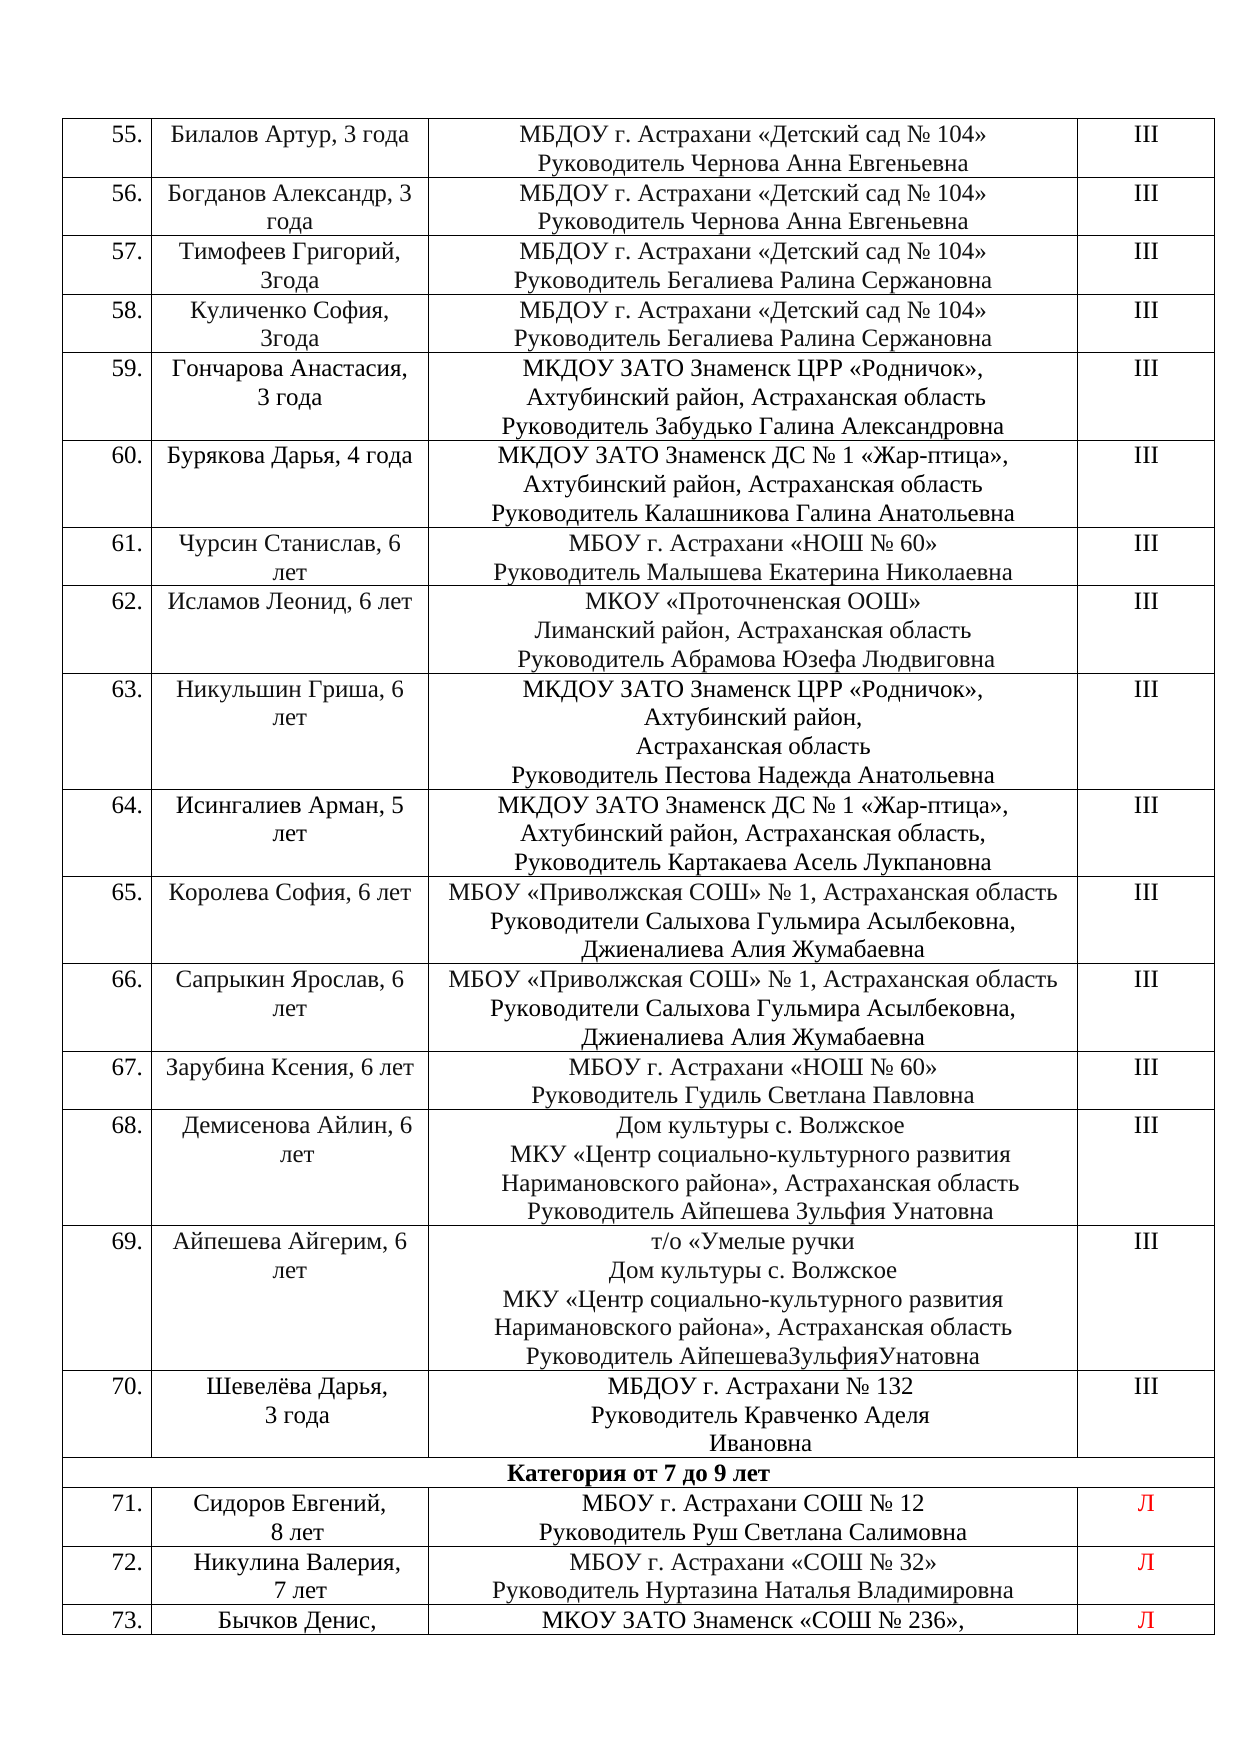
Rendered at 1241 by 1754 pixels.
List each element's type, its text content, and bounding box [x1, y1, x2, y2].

table_cell МБДОУ г. Астрахани «Детский сад № 104» Руководитель Чернова Анна Евгеньевна [429, 119, 1077, 177]
table_cell III [1078, 1110, 1214, 1225]
table_cell III [1078, 674, 1214, 789]
table_cell [63, 528, 151, 585]
table_cell III [1078, 1371, 1214, 1457]
table_cell III [1078, 877, 1214, 963]
table_cell Богданов Александр, 3 года [152, 178, 428, 235]
table_cell Королева София, 6 лет [152, 877, 428, 963]
table_cell МКДОУ ЗАТО Знаменск ДС № 1 «Жар-птица», Ахтубинский район, Астраханская область, Руководитель Картакаева Асель Лукпановна [429, 790, 1077, 876]
table_cell III [1078, 1052, 1214, 1109]
table_cell Сидоров Евгений, 8 лет [152, 1488, 428, 1546]
table_cell III [1078, 178, 1214, 235]
table_cell МКДОУ ЗАТО Знаменск ЦРР «Родничок», Ахтубинский район, Астраханская область Руководитель Забудько Галина Александровна [429, 353, 1077, 439]
table_cell [63, 441, 151, 527]
table_cell Исингалиев Арман, 5 лет [152, 790, 428, 876]
table_cell [63, 1547, 151, 1604]
table_cell МБОУ г. Астрахани «НОШ № 60» Руководитель Гудиль Светлана Павловна [429, 1052, 1077, 1109]
table_cell III [1078, 119, 1214, 177]
table_cell Л [1078, 1488, 1214, 1546]
table_cell III [1078, 790, 1214, 876]
table_cell Никулина Валерия, 7 лет [152, 1547, 428, 1604]
table_cell Гончарова Анастасия, 3 года [152, 353, 428, 439]
table_cell [63, 178, 151, 235]
table_cell Л [1078, 1547, 1214, 1604]
table_cell Л [1078, 1605, 1214, 1634]
table_cell III [1078, 441, 1214, 527]
table_cell Бурякова Дарья, 4 года [152, 441, 428, 527]
table_cell [63, 1488, 151, 1546]
table_cell МБДОУ г. Астрахани «Детский сад № 104» Руководитель Бегалиева Ралина Сержановна [429, 295, 1077, 352]
table_cell Дом культуры с. Волжское МКУ «Центр социально-культурного развития Наримановского района», Астраханская область Руководитель Айпешева Зульфия Унатовна [429, 1110, 1077, 1225]
table_cell Никульшин Гриша, 6 лет [152, 674, 428, 789]
table_cell [63, 1605, 151, 1634]
table_cell [63, 964, 151, 1051]
table_cell [63, 674, 151, 789]
table_cell [63, 236, 151, 294]
table_cell Сапрыкин Ярослав, 6 лет [152, 964, 428, 1051]
table_cell Исламов Леонид, 6 лет [152, 586, 428, 673]
table_cell [63, 1052, 151, 1109]
table_cell [63, 1371, 151, 1457]
table_cell [63, 295, 151, 352]
table_cell [63, 586, 151, 673]
table_cell [63, 877, 151, 963]
table_cell МКДОУ ЗАТО Знаменск ДС № 1 «Жар-птица», Ахтубинский район, Астраханская область Руководитель Калашникова Галина Анатольевна [429, 441, 1077, 527]
table_cell МКДОУ ЗАТО Знаменск ЦРР «Родничок», Ахтубинский район, Астраханская область Руководитель Пестова Надежда Анатольевна [429, 674, 1077, 789]
table_cell [63, 790, 151, 876]
table_cell Билалов Артур, 3 года [152, 119, 428, 177]
table_cell III [1078, 964, 1214, 1051]
table_cell [63, 1226, 151, 1370]
table_cell МБДОУ г. Астрахани «Детский сад № 104» Руководитель Чернова Анна Евгеньевна [429, 178, 1077, 235]
table_cell III [1078, 1226, 1214, 1370]
table_cell Куличенко София, 3года [152, 295, 428, 352]
table_cell Демисенова Айлин, 6 лет [152, 1110, 428, 1225]
table_cell Бычков Денис, 9 лет [152, 1605, 428, 1634]
table_cell III [1078, 295, 1214, 352]
table_cell [63, 119, 151, 177]
table_cell Тимофеев Григорий, 3года [152, 236, 428, 294]
table_cell [63, 1110, 151, 1225]
table_cell Шевелёва Дарья, 3 года [152, 1371, 428, 1457]
table_cell МБДОУ г. Астрахани «Детский сад № 104» Руководитель Бегалиева Ралина Сержановна [429, 236, 1077, 294]
table_cell МБОУ «Приволжская СОШ» № 1, Астраханская область Руководители Салыхова Гульмира Асылбековна, Джиеналиева Алия Жумабаевна [429, 964, 1077, 1051]
table_cell [63, 353, 151, 439]
table_cell МБОУ «Приволжская СОШ» № 1, Астраханская область Руководители Салыхова Гульмира Асылбековна, Джиеналиева Алия Жумабаевна [429, 877, 1077, 963]
table_cell Чурсин Станислав, 6 лет [152, 528, 428, 585]
table_cell МБОУ г. Астрахани «НОШ № 60» Руководитель Малышева Екатерина Николаевна [429, 528, 1077, 585]
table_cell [429, 1605, 1077, 1634]
table_cell МКОУ «Проточненская ООШ» Лиманский район, Астраханская область Руководитель Абрамова Юзефа Людвиговна [429, 586, 1077, 673]
table_cell III [1078, 528, 1214, 585]
table_cell III [1078, 353, 1214, 439]
table_cell МБОУ г. Астрахани «СОШ № 32» Руководитель Нуртазина Наталья Владимировна [429, 1547, 1077, 1604]
table_cell МБДОУ г. Астрахани № 132 Руководитель Кравченко Аделя Ивановна [429, 1371, 1077, 1457]
table_cell Зарубина Ксения, 6 лет [152, 1052, 428, 1109]
table_cell III [1078, 586, 1214, 673]
table_cell т/о «Умелые ручки Дом культуры с. Волжское МКУ «Центр социально-культурного развития Наримановского района», Астраханская область Руководитель АйпешеваЗульфияУнатовна [429, 1226, 1077, 1370]
table_cell Категория от 7 до 9 лет [63, 1458, 1214, 1487]
table_cell МБОУ г. Астрахани СОШ № 12 Руководитель Руш Светлана Салимовна [429, 1488, 1077, 1546]
table_cell Айпешева Айгерим, 6 лет [152, 1226, 428, 1370]
table_cell III [1078, 236, 1214, 294]
